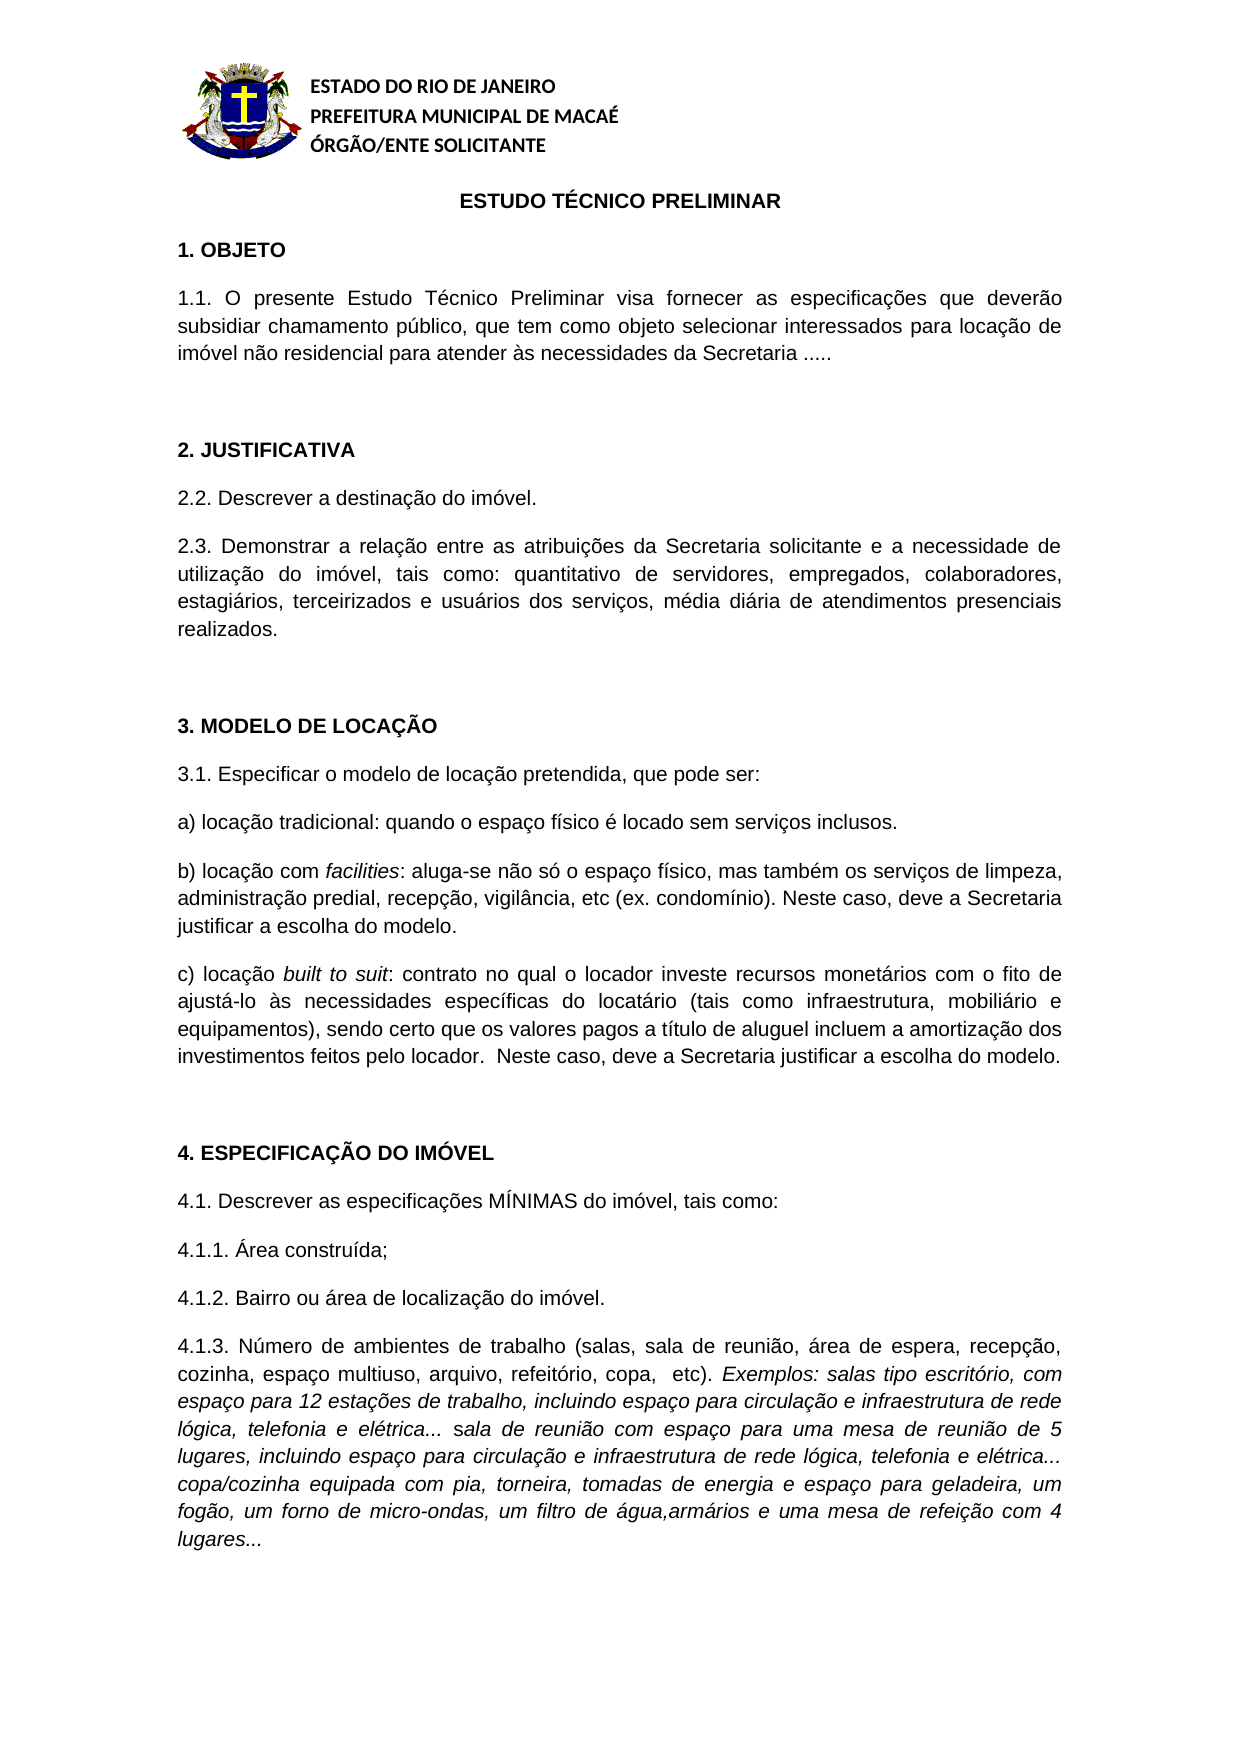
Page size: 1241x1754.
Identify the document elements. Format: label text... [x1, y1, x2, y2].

text 1.1. O presente Estudo Técnico Preliminar visa fornecer as especificações que deverão subsidiar chamamento público, que tem como objeto selecionar interessados para locação de imóvel não residencial para atender às necessidades da Secretaria ..... [177, 286, 1063, 365]
text 1. OBJETO [177, 238, 1063, 262]
text 4. ESPECIFICAÇÃO DO IMÓVEL [177, 1141, 1063, 1165]
text 2.3. Demonstrar a relação entre as atribuições da Secretaria solicitante e a necessidade de utilização do imóvel, tais como: quantitativo de servidores, empregados, colaboradores, estagiários, terceirizados e usuários dos serviços, média diária de atendimentos presenciais realizados. [177, 534, 1063, 641]
text c) locação built to suit: contrato no qual o locador investe recursos monetários com o fito de ajustá-lo às necessidades específicas do locatário (tais como infraestrutura, mobiliário e equipamentos), sendo certo que os valores pagos a título de aluguel incluem a amortização dos investimentos feitos pelo locador. Neste caso, deve a Secretaria justificar a escolha do modelo. [177, 962, 1063, 1068]
text a) locação tradicional: quando o espaço físico é locado sem serviços inclusos. [177, 810, 1063, 834]
text 4.1.3. Número de ambientes de trabalho (salas, sala de reunião, área de espera, recepção, cozinha, espaço multiuso, arquivo, refeitório, copa, etc). Exemplos: salas tipo escritório, com espaço para 12 estações de trabalho, incluindo espaço para circulação e infraestrutura de rede lógica, telefonia e elétrica... sala de reunião com espaço para uma mesa de reunião de 5 lugares, incluindo espaço para circulação e infraestrutura de rede lógica, telefonia e elétrica... copa/cozinha equipada com pia, torneira, tomadas de energia e espaço para geladeira, um fogão, um forno de micro-ondas, um filtro de água,armários e uma mesa de refeição com 4 lugares... [177, 1334, 1063, 1551]
picture [173, 49, 304, 159]
text 3.1. Especificar o modelo de locação pretendida, que pode ser: [177, 762, 1063, 786]
text 2.2. Descrever a destinação do imóvel. [177, 486, 1063, 510]
text 4.1.1. Área construída; [177, 1238, 1063, 1262]
text ESTUDO TÉCNICO PRELIMINAR [177, 189, 1063, 213]
text 4.1.2. Bairro ou área de localização do imóvel. [177, 1286, 1063, 1310]
text 2. JUSTIFICATIVA [177, 438, 1063, 462]
text 4.1. Descrever as especificações MÍNIMAS do imóvel, tais como: [177, 1189, 1063, 1213]
text b) locação com facilities: aluga-se não só o espaço físico, mas também os serviços de limpeza, administração predial, recepção, vigilância, etc (ex. condomínio). Neste caso, deve a Secretaria justificar a escolha do modelo. [177, 858, 1063, 937]
text 3. MODELO DE LOCAÇÃO [177, 713, 1063, 737]
